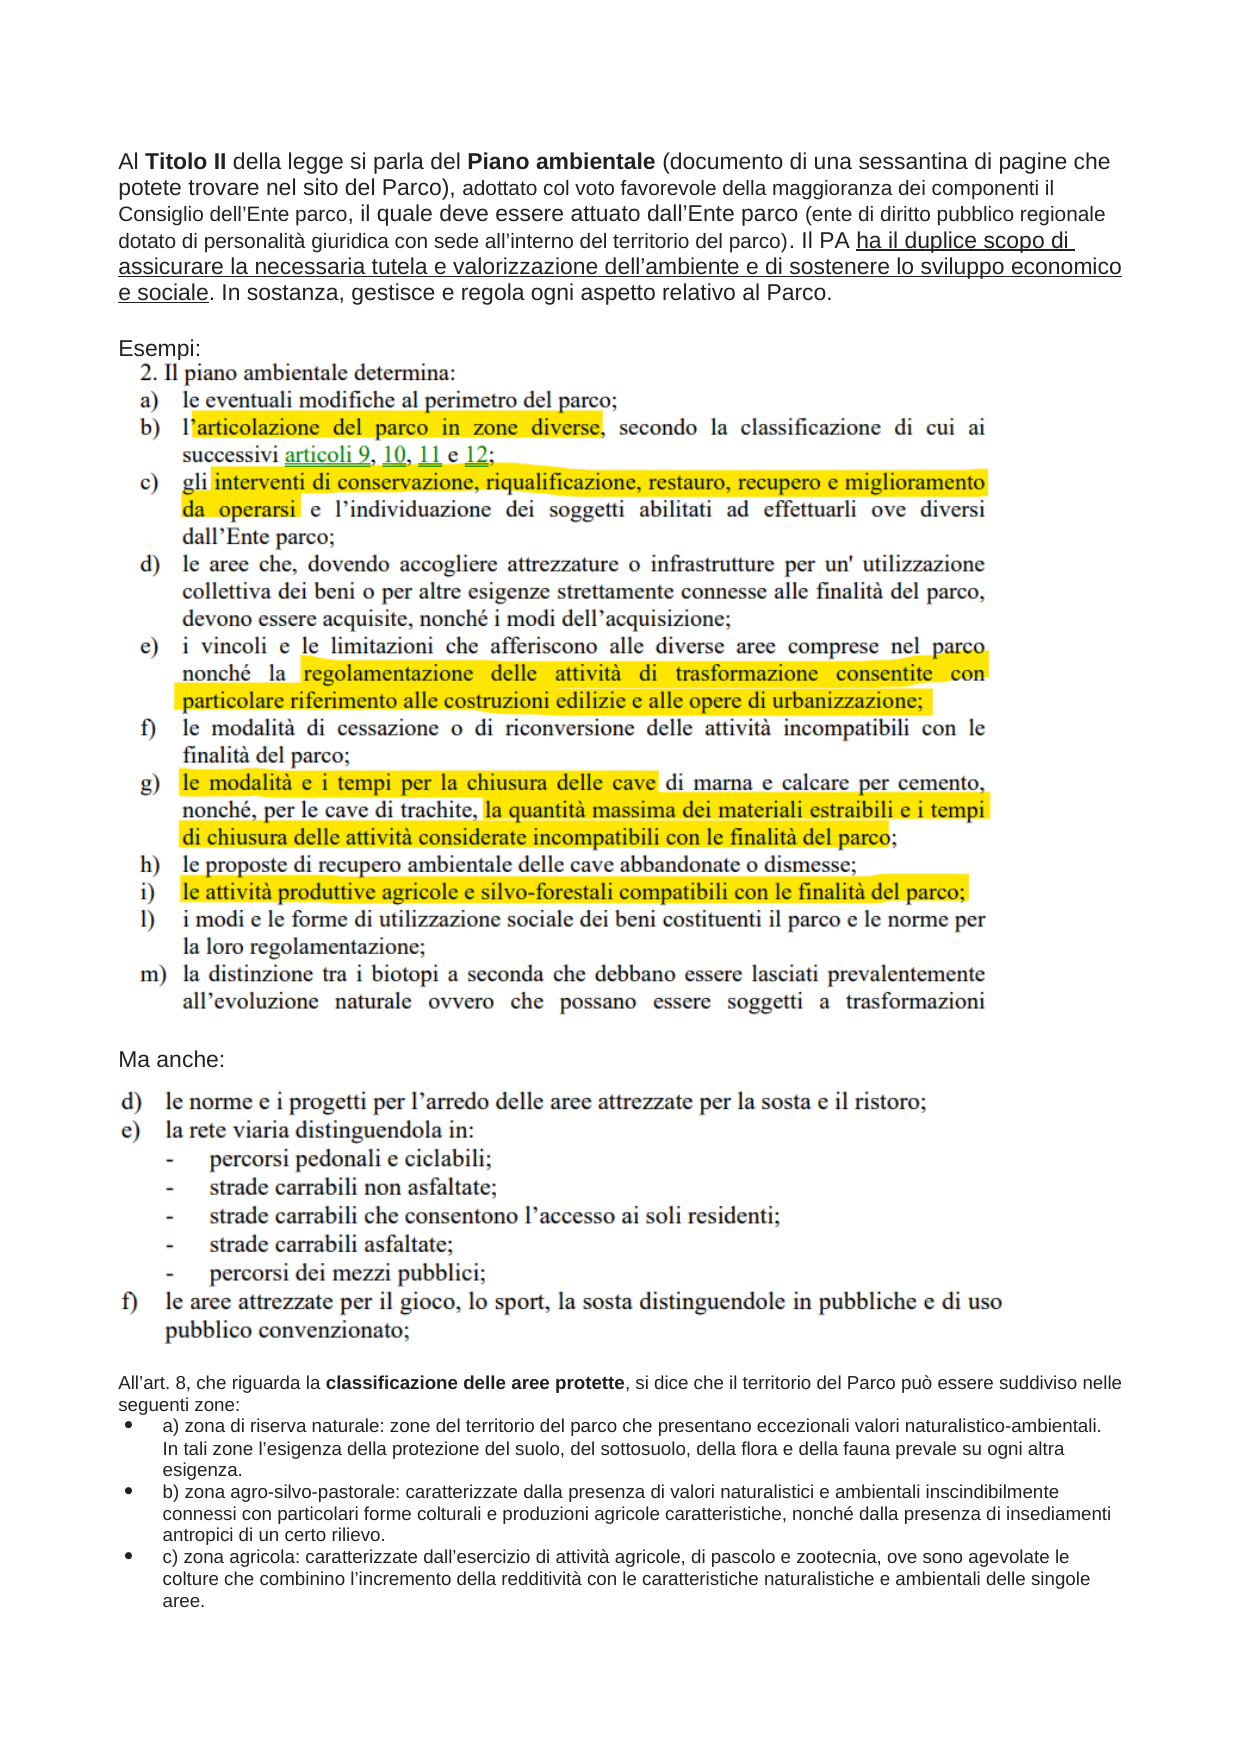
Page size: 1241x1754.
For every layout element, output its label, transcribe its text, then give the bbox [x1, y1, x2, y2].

text Esempi: [118, 334, 1122, 361]
list c) zona agricola: caratterizzate dall’esercizio di attività agricole, di pascolo e zootecnia, ove sono agevolate le colture che combinino l’incremento della redditività con le caratteristiche naturalistiche e ambientali delle singole aree. [125, 1546, 1122, 1611]
text Al Titolo II della legge si parla del Piano ambientale (documento di una sessantina di pagine che potete trovare nel sito del Parco), adottato col voto favorevole della maggioranza dei componenti il Consiglio dell’Ente parco, il quale deve essere attuato dall’Ente parco (ente di diritto pubblico regionale dotato di personalità giuridica con sede all’interno del territorio del parco). Il PA ha il duplice scopo di assicurare la necessaria tutela e valorizzazione dell’ambiente e di sostenere lo sviluppo economico e sociale. In sostanza, gestisce e regola ogni aspetto relativo al Parco. [118, 148, 1122, 276]
list a) zona di riserva naturale: zone del territorio del parco che presentano eccezionali valori naturalistico-ambientali. In tali zone l’esigenza della protezione del suolo, del sottosuolo, della flora e della fauna prevale su ogni altra esigenza. [125, 1415, 1122, 1481]
list b) zona agro-silvo-pastorale: caratterizzate dalla presenza di valori naturalistici e ambientali inscindibilmente connessi con particolari forme colturali e produzioni agricole caratteristiche, nonché dalla presenza di insediamenti antropici di un certo rilievo. [125, 1481, 1122, 1546]
picture [118, 1072, 1012, 1344]
text Ma anche: [118, 1046, 1122, 1072]
picture [118, 360, 1024, 1017]
text All’art. 8, che riguarda la classificazione delle aree protette, si dice che il territorio del Parco può essere suddiviso nelle seguenti zone: [118, 1372, 1122, 1415]
